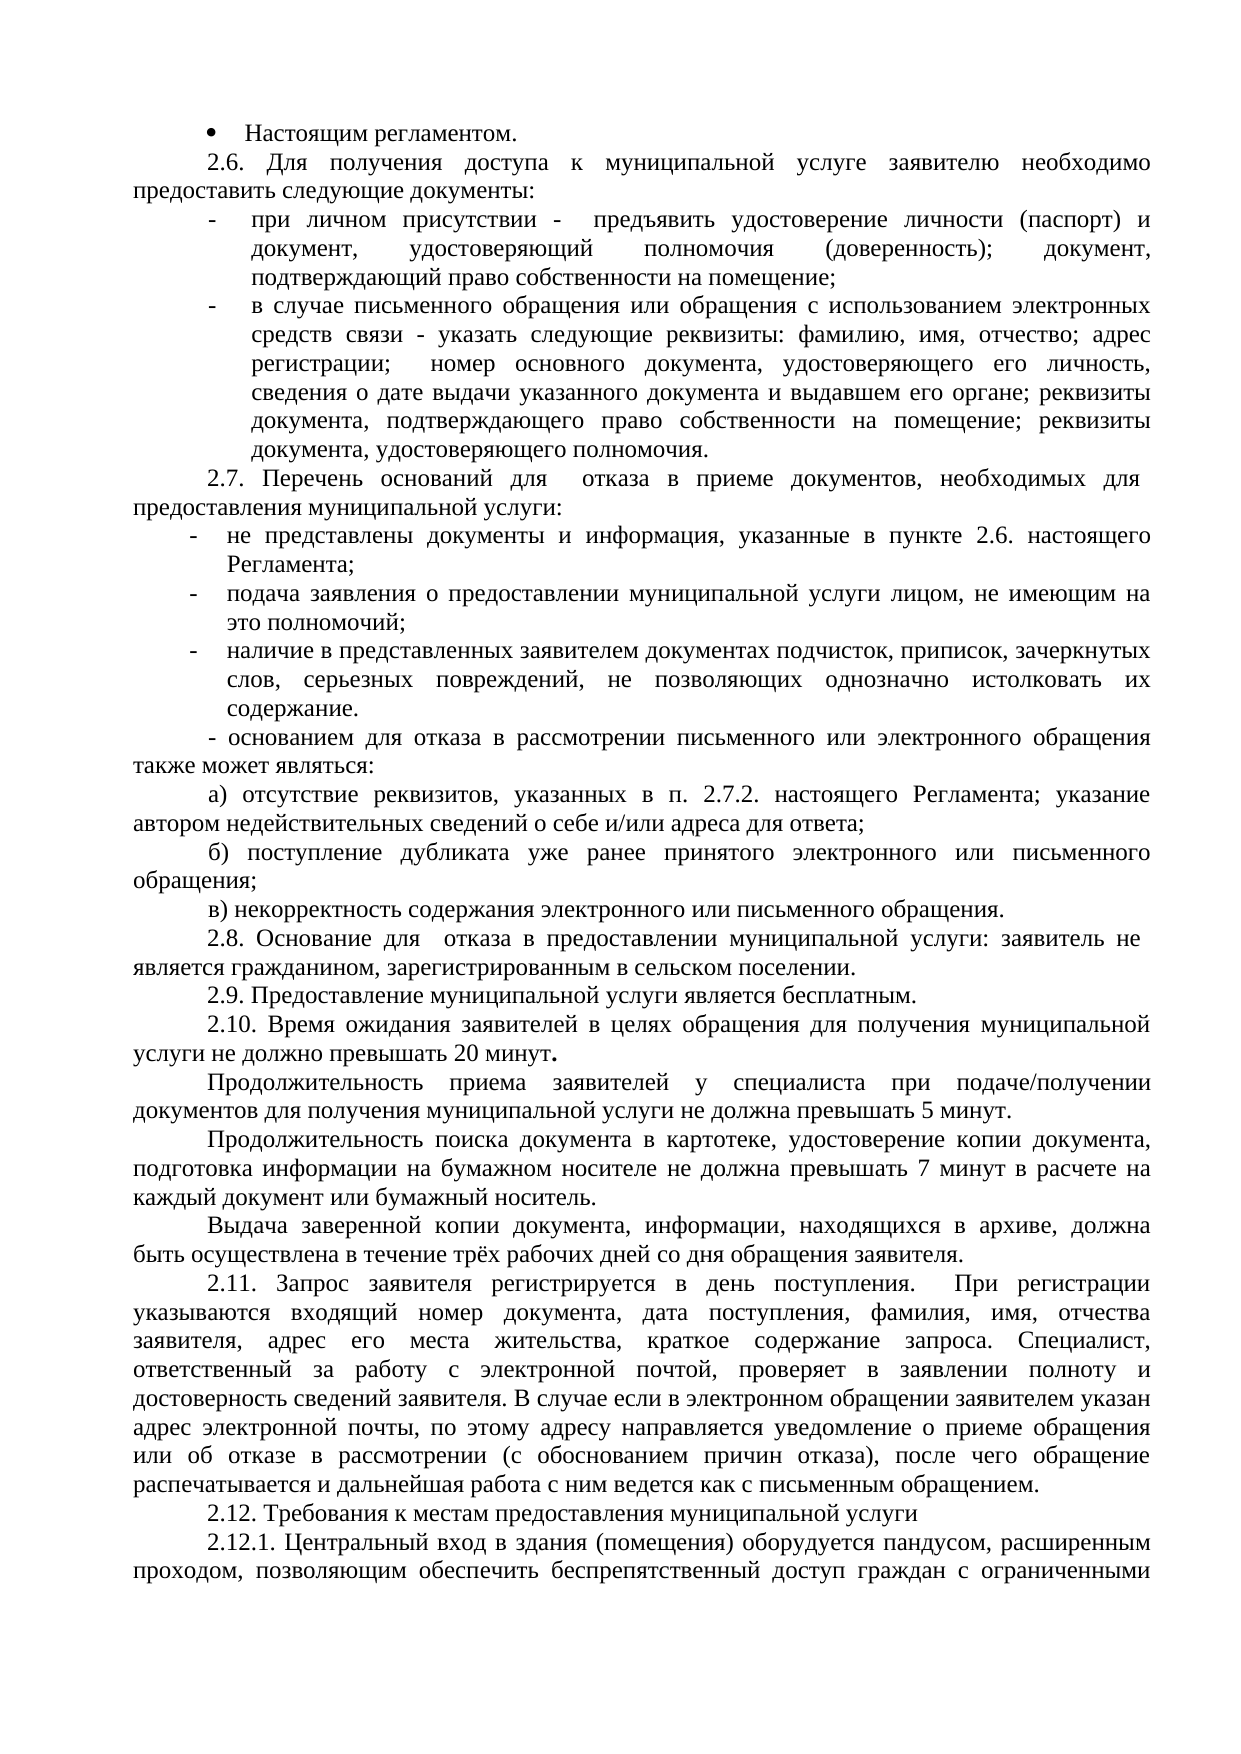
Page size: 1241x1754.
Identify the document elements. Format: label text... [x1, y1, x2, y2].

list подача заявления о предоставлении муниципальной услуги лицом, не имеющим на это полномочий; [189, 578, 1152, 636]
list при личном присутствии - предъявить удостоверение личности (паспорт) и документ, удостоверяющий полномочия (доверенность); документ, подтверждающий право собственности на помещение; [208, 204, 1152, 291]
text Продолжительность приема заявителей у специалиста при подаче/получении документов для получения муниципальной услуги не должна превышать 5 минут. [133, 1067, 1152, 1124]
text - основанием для отказа в рассмотрении письменного или электронного обращения также может являться: [133, 722, 1152, 779]
text б) поступление дубликата уже ранее принятого электронного или письменного обращения; [133, 837, 1152, 894]
list в случае письменного обращения или обращения с использованием электронных средств связи - указать следующие реквизиты: фамилию, имя, отчество; адрес регистрации; номер основного документа, удостоверяющего его личность, сведения о дате выдачи указанного документа и выдавшем его органе; реквизиты документа, подтверждающего право собственности на помещение; реквизиты документа, удостоверяющего полномочия. [208, 291, 1152, 463]
text 2.12. Требования к местам предоставления муниципальной услуги [133, 1498, 1152, 1527]
text в) некорректность содержания электронного или письменного обращения. [133, 894, 1152, 923]
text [133, 1527, 1152, 1584]
list не представлены документы и информация, указанные в пункте 2.6. настоящего Регламента; [189, 521, 1152, 578]
text Выдача заверенной копии документа, информации, находящихся в архиве, должна быть осуществлена в течение трёх рабочих дней со дня обращения заявителя. [133, 1211, 1152, 1268]
text а) отсутствие реквизитов, указанных в п. 2.7.2. настоящего Регламента; указание автором недействительных сведений о себе и/или адреса для ответа; [133, 779, 1152, 837]
list наличие в представленных заявителем документах подчисток, приписок, зачеркнутых слов, серьезных повреждений, не позволяющих однозначно истолковать их содержание. [189, 636, 1152, 722]
text Продолжительность поиска документа в картотеке, удостоверение копии документа, подготовка информации на бумажном носителе не должна превышать 7 минут в расчете на каждый документ или бумажный носитель. [133, 1124, 1152, 1211]
text 2.9. Предоставление муниципальной услуги является бесплатным. [133, 981, 1141, 1009]
text 2.10. Время ожидания заявителей в целях обращения для получения муниципальной услуги не должно превышать 20 минут. [133, 1009, 1152, 1067]
list Настоящим регламентом. [207, 118, 1152, 147]
text 2.6. Для получения доступа к муниципальной услуге заявителю необходимо предоставить следующие документы: [133, 147, 1152, 204]
text 2.11. Запрос заявителя регистрируется в день поступления. При регистрации указываются входящий номер документа, дата поступления, фамилия, имя, отчества заявителя, адрес его места жительства, краткое содержание запроса. Специалист, ответственный за работу с электронной почтой, проверяет в заявлении полноту и достоверность сведений заявителя. В случае если в электронном обращении заявителем указан адрес электронной почты, по этому адресу направляется уведомление о приеме обращения или об отказе в рассмотрении (с обоснованием причин отказа), после чего обращение распечатывается и дальнейшая работа с ним ведется как с письменным обращением. [133, 1268, 1152, 1498]
text 2.8. Основание для отказа в предоставлении муниципальной услуги: заявитель не является гражданином, зарегистрированным в сельском поселении. [133, 923, 1141, 981]
text 2.7. Перечень оснований для отказа в приеме документов, необходимых для предоставления муниципальной услуги: [133, 463, 1141, 521]
